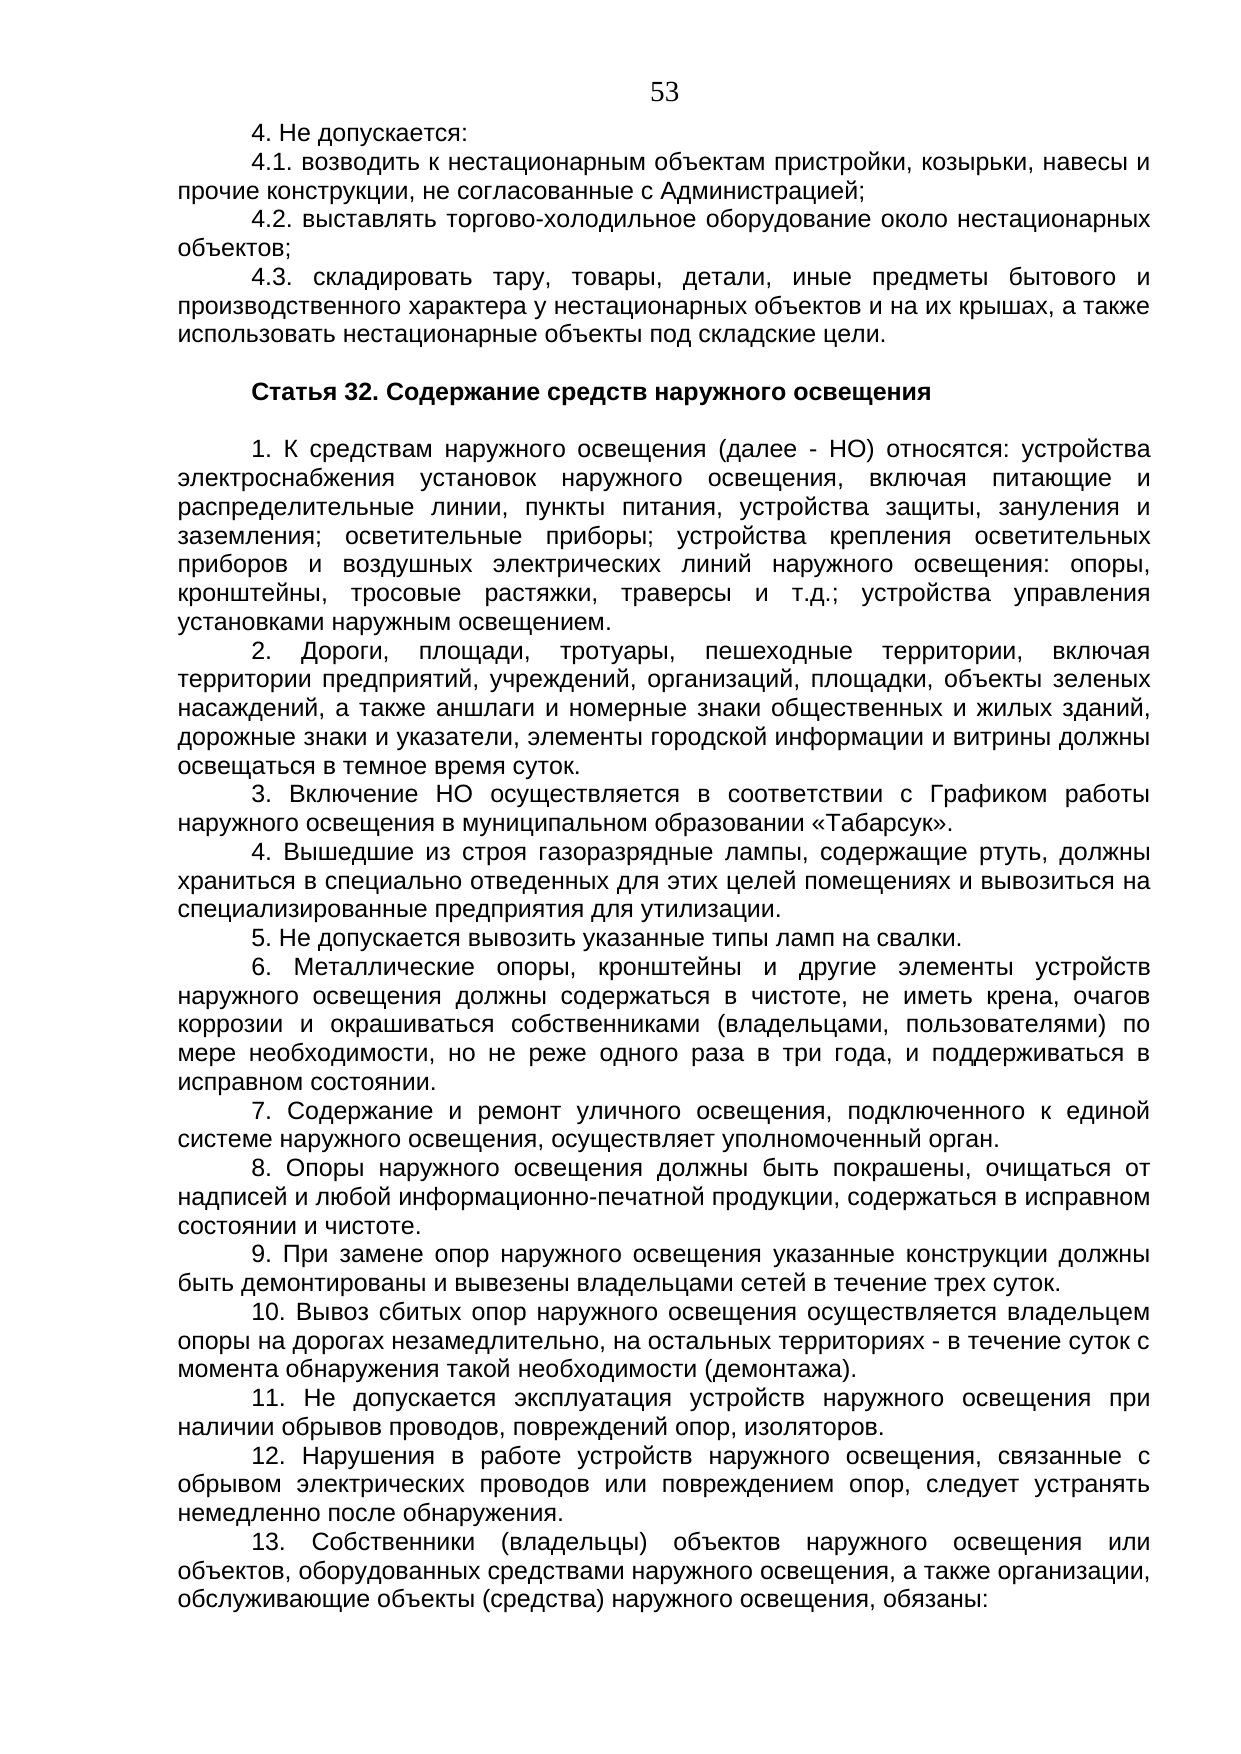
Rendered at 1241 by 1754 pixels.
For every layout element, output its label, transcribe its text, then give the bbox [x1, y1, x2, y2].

text 4.1. возводить к нестационарным объектам пристройки, козырьки, навесы и прочие конструкции, не согласованные с Администрацией; [177, 147, 1152, 204]
text 10. Вывоз сбитых опор наружного освещения осуществляется владельцем опоры на дорогах незамедлительно, на остальных территориях - в течение суток с момента обнаружения такой необходимости (демонтажа). [177, 1297, 1152, 1383]
text 11. Не допускается эксплуатация устройств наружного освещения при наличии обрывов проводов, повреждений опор, изоляторов. [177, 1383, 1152, 1441]
text 9. При замене опор наружного освещения указанные конструкции должны быть демонтированы и вывезены владельцами сетей в течение трех суток. [177, 1239, 1152, 1297]
text 4.3. складировать тару, товары, детали, иные предметы бытового и производственного характера у нестационарных объектов и на их крышах, а также использовать нестационарные объекты под складские цели. [177, 262, 1152, 348]
text 2. Дороги, площади, тротуары, пешеходные территории, включая территории предприятий, учреждений, организаций, площадки, объекты зеленых насаждений, а также аншлаги и номерные знаки общественных и жилых зданий, дорожные знаки и указатели, элементы городской информации и витрины должны освещаться в темное время суток. [177, 636, 1152, 779]
text 5. Не допускается вывозить указанные типы ламп на свалки. [177, 923, 1152, 952]
text 6. Металлические опоры, кронштейны и другие элементы устройств наружного освещения должны содержаться в чистоте, не иметь крена, очагов коррозии и окрашиваться собственниками (владельцами, пользователями) по мере необходимости, но не реже одного раза в три года, и поддерживаться в исправном состоянии. [177, 952, 1152, 1096]
text 4.2. выставлять торгово-холодильное оборудование около нестационарных объектов; [177, 204, 1152, 262]
text 4. Вышедшие из строя газоразрядные лампы, содержащие ртуть, должны храниться в специально отведенных для этих целей помещениях и вывозиться на специализированные предприятия для утилизации. [177, 837, 1152, 923]
text Статья 32. Содержание средств наружного освещения [177, 377, 1152, 406]
text 13. Собственники (владельцы) объектов наружного освещения или объектов, оборудованных средствами наружного освещения, а также организации, обслуживающие объекты (средства) наружного освещения, обязаны: [177, 1527, 1152, 1613]
text 8. Опоры наружного освещения должны быть покрашены, очищаться от надписей и любой информационно-печатной продукции, содержаться в исправном состоянии и чистоте. [177, 1153, 1152, 1239]
text 1. К средствам наружного освещения (далее - НО) относятся: устройства электроснабжения установок наружного освещения, включая питающие и распределительные линии, пункты питания, устройства защиты, зануления и заземления; осветительные приборы; устройства крепления осветительных приборов и воздушных электрических линий наружного освещения: опоры, кронштейны, тросовые растяжки, траверсы и т.д.; устройства управления установками наружным освещением. [177, 434, 1152, 636]
text 4. Не допускается: [177, 118, 1152, 147]
text 7. Содержание и ремонт уличного освещения, подключенного к единой системе наружного освещения, осуществляет уполномоченный орган. [177, 1096, 1152, 1153]
text 3. Включение НО осуществляется в соответствии с Графиком работы наружного освещения в муниципальном образовании «Табарсук». [177, 779, 1152, 837]
text 12. Нарушения в работе устройств наружного освещения, связанные с обрывом электрических проводов или повреждением опор, следует устранять немедленно после обнаружения. [177, 1441, 1152, 1527]
